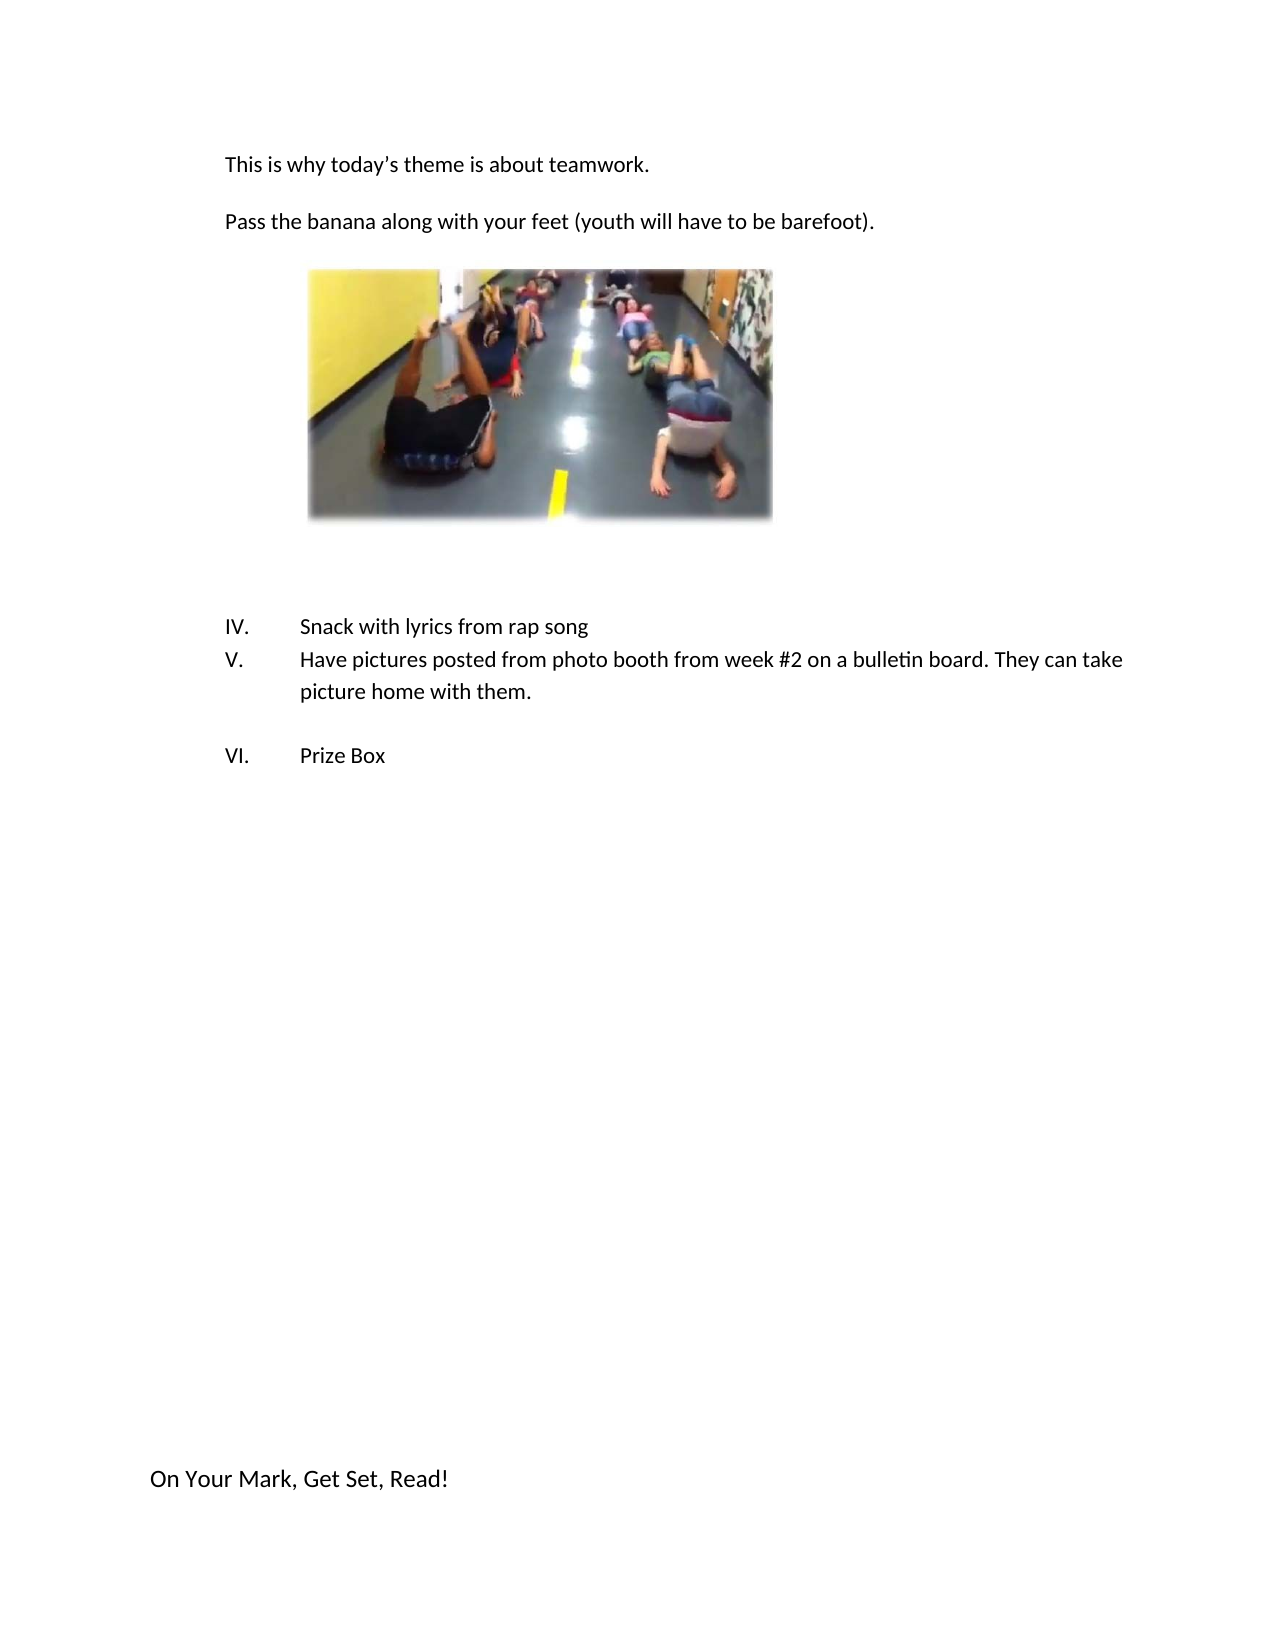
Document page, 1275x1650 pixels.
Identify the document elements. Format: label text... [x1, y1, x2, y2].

text This is why today’s theme is about teamwork. [150, 150, 1125, 178]
text On Your Mark, Get Set, Read! [150, 1463, 1125, 1493]
text Pass the banana along with your feet (youth will have to be barefoot). [225, 207, 1125, 235]
list Snack with lyrics from rap song [225, 612, 1125, 641]
picture [300, 260, 780, 527]
list Prize Box [225, 741, 1125, 769]
list Have pictures posted from photo booth from week #2 on a bulletin board. They can take picture home with them. [225, 645, 1125, 705]
